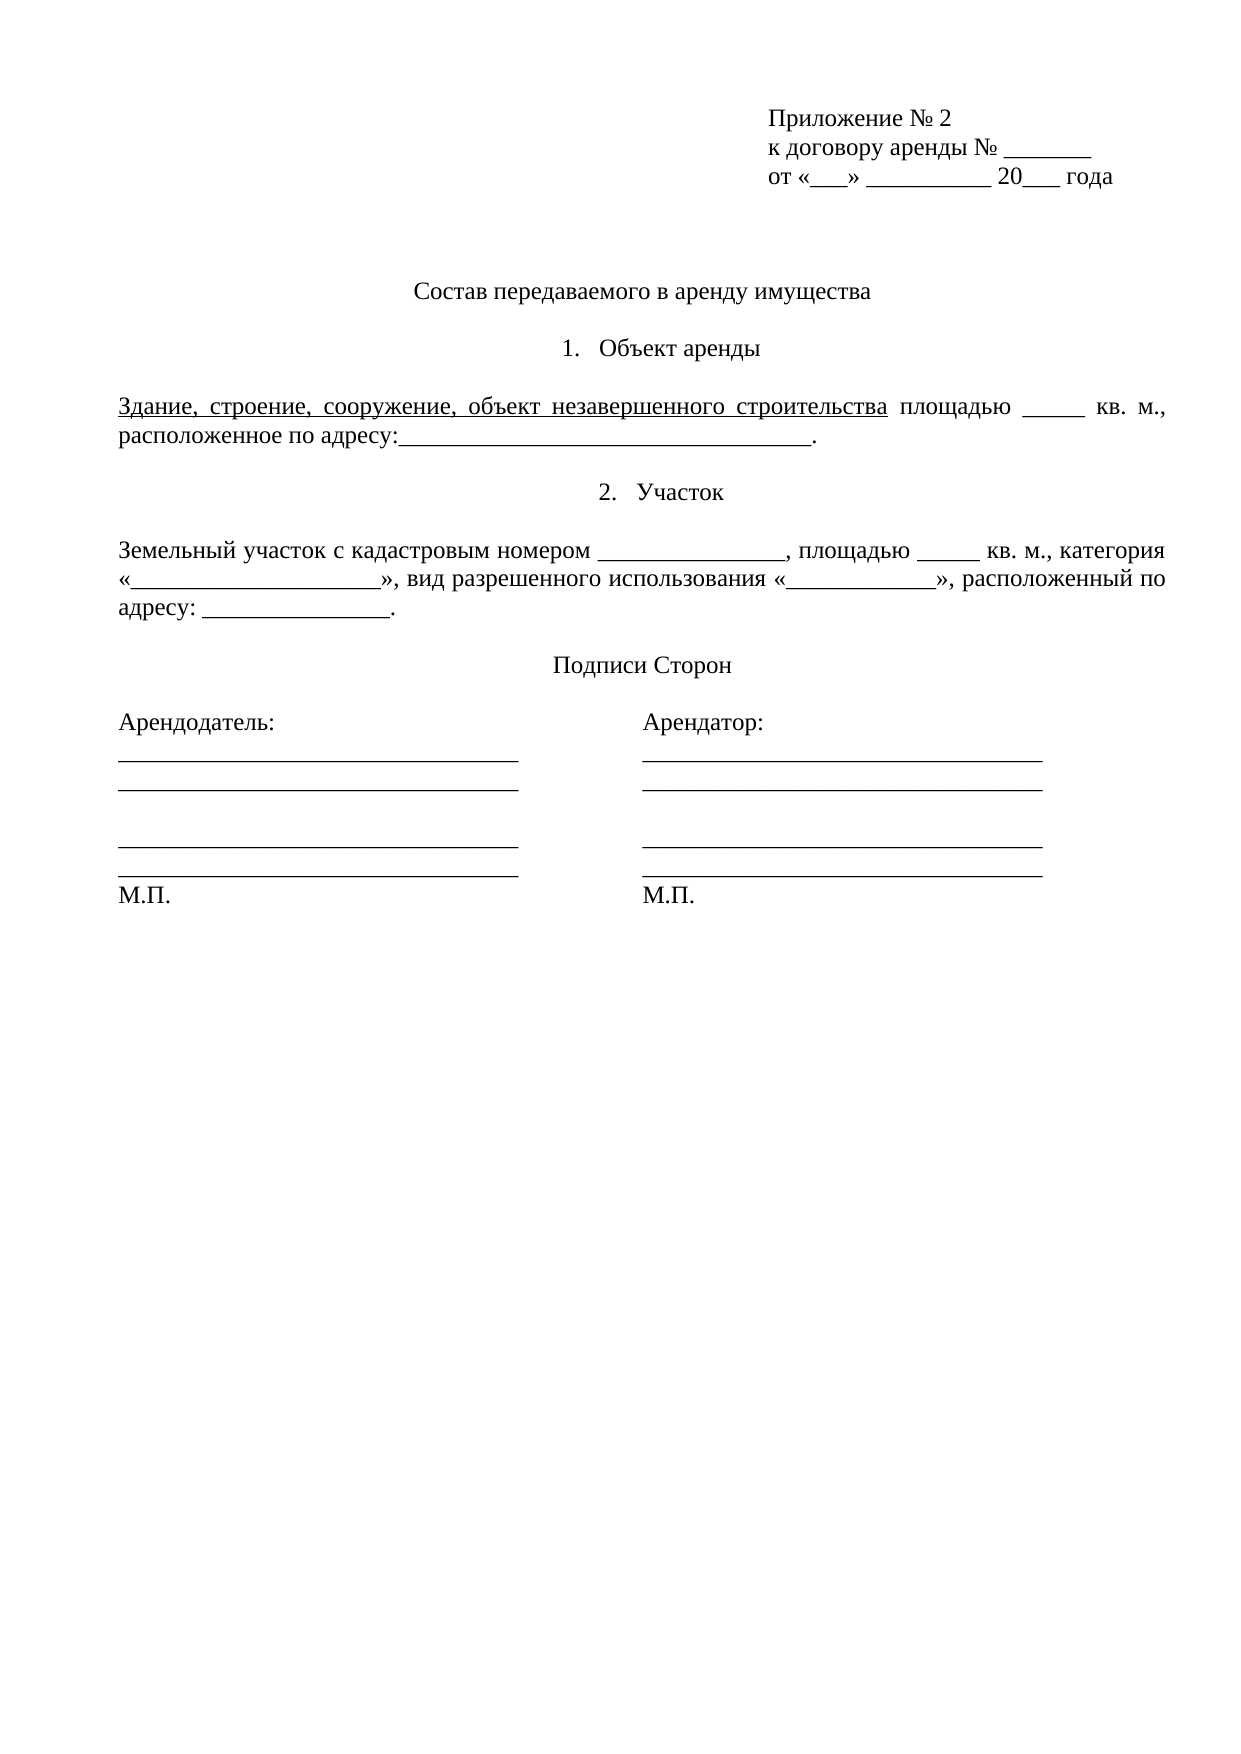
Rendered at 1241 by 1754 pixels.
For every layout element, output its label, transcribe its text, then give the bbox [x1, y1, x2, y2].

table_header Арендатор: ________________________________ ________________________________ ________________________________ ________________________________ М.П. [631, 707, 1155, 908]
text Приложение № 2 к договору аренды № _______ от «___» __________ 20___ года [768, 103, 1167, 190]
text Подписи Сторон [118, 650, 1167, 678]
text Земельный участок с кадастровым номером _______________, площадью _____ кв. м., категория «____________________», вид разрешенного использования «____________», расположенный по адресу: _______________. [118, 535, 1167, 621]
list Объект аренды [156, 333, 1167, 362]
text Здание, строение, сооружение, объект незавершенного строительства площадью _____ кв. м., расположенное по адресу:_________________________________. [118, 391, 1167, 448]
text Состав передаваемого в аренду имущества [118, 276, 1167, 305]
list Участок [156, 477, 1167, 506]
table_header Арендодатель: ________________________________ ________________________________ ________________________________ ________________________________ М.П. [107, 707, 631, 908]
